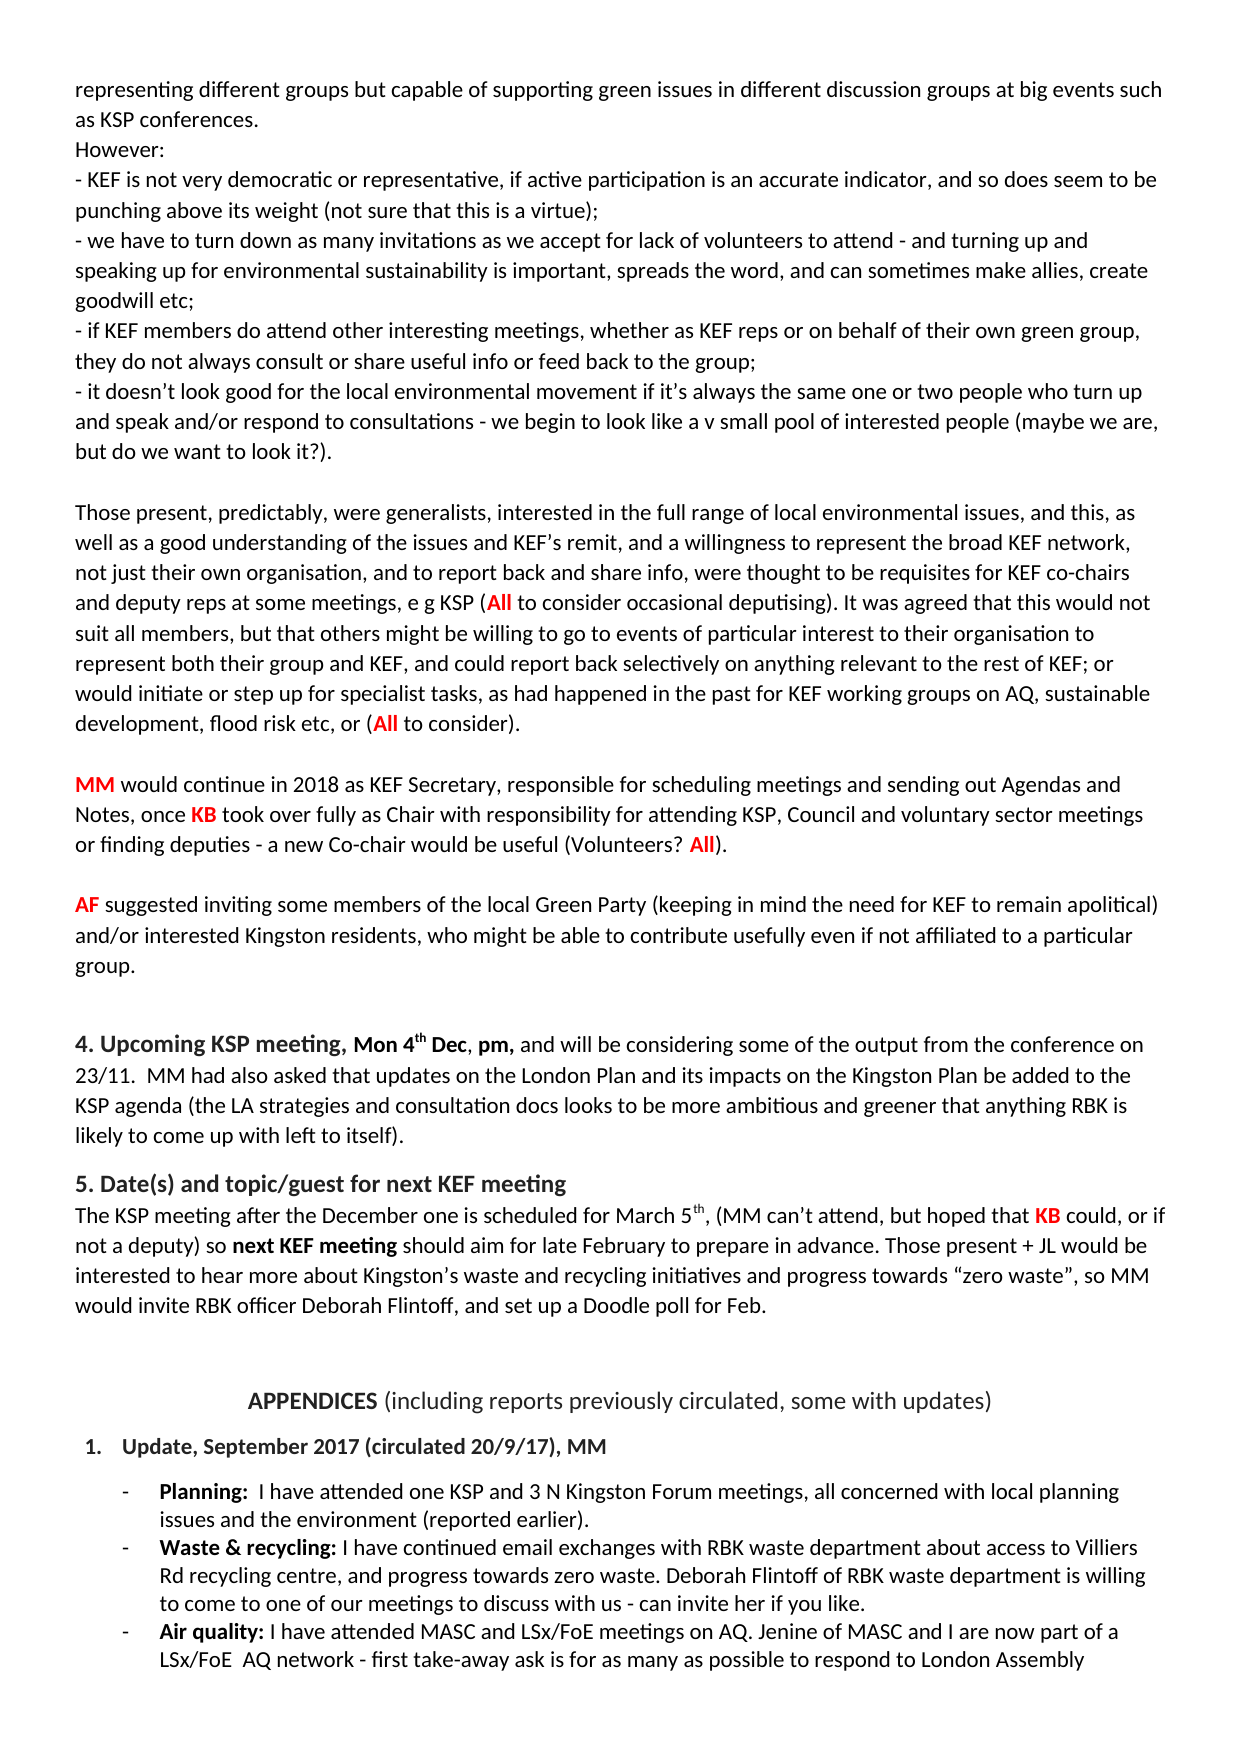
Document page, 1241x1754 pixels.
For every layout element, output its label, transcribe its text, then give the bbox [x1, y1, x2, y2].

list Planning: I have attended one KSP and 3 N Kingston Forum meetings, all concerned with local planning issues and the environment (reported earlier). [122, 1477, 1165, 1533]
list Update, September 2017 (circulated 20/9/17), MM [84, 1432, 1165, 1460]
text 5. Date(s) and topic/guest for next KEF meeting The KSP meeting after the December one is scheduled for March 5th, (MM can’t attend, but hoped that KB could, or if not a deputy) so next KEF meeting should aim for late February to prepare in advance. Those present + JL would be interested to hear more about Kingston’s waste and recycling initiatives and progress towards “zero waste”, so MM would invite RBK officer Deborah Flintoff, and set up a Doodle poll for Feb. [75, 1168, 1165, 1319]
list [122, 1617, 1165, 1673]
text APPENDICES (including reports previously circulated, some with updates) [75, 1385, 1165, 1416]
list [75, 75, 1165, 979]
list Waste & recycling: I have continued email exchanges with RBK waste department about access to Villiers Rd recycling centre, and progress towards zero waste. Deborah Flintoff of RBK waste department is willing to come to one of our meetings to discuss with us - can invite her if you like. [122, 1533, 1165, 1617]
text 4. Upcoming KSP meeting, Mon 4th Dec, pm, and will be considering some of the output from the conference on 23/11. MM had also asked that updates on the London Plan and its impacts on the Kingston Plan be added to the KSP agenda (the LA strategies and consultation docs looks to be more ambitious and greener that anything RBK is likely to come up with left to itself). [75, 1028, 1165, 1149]
